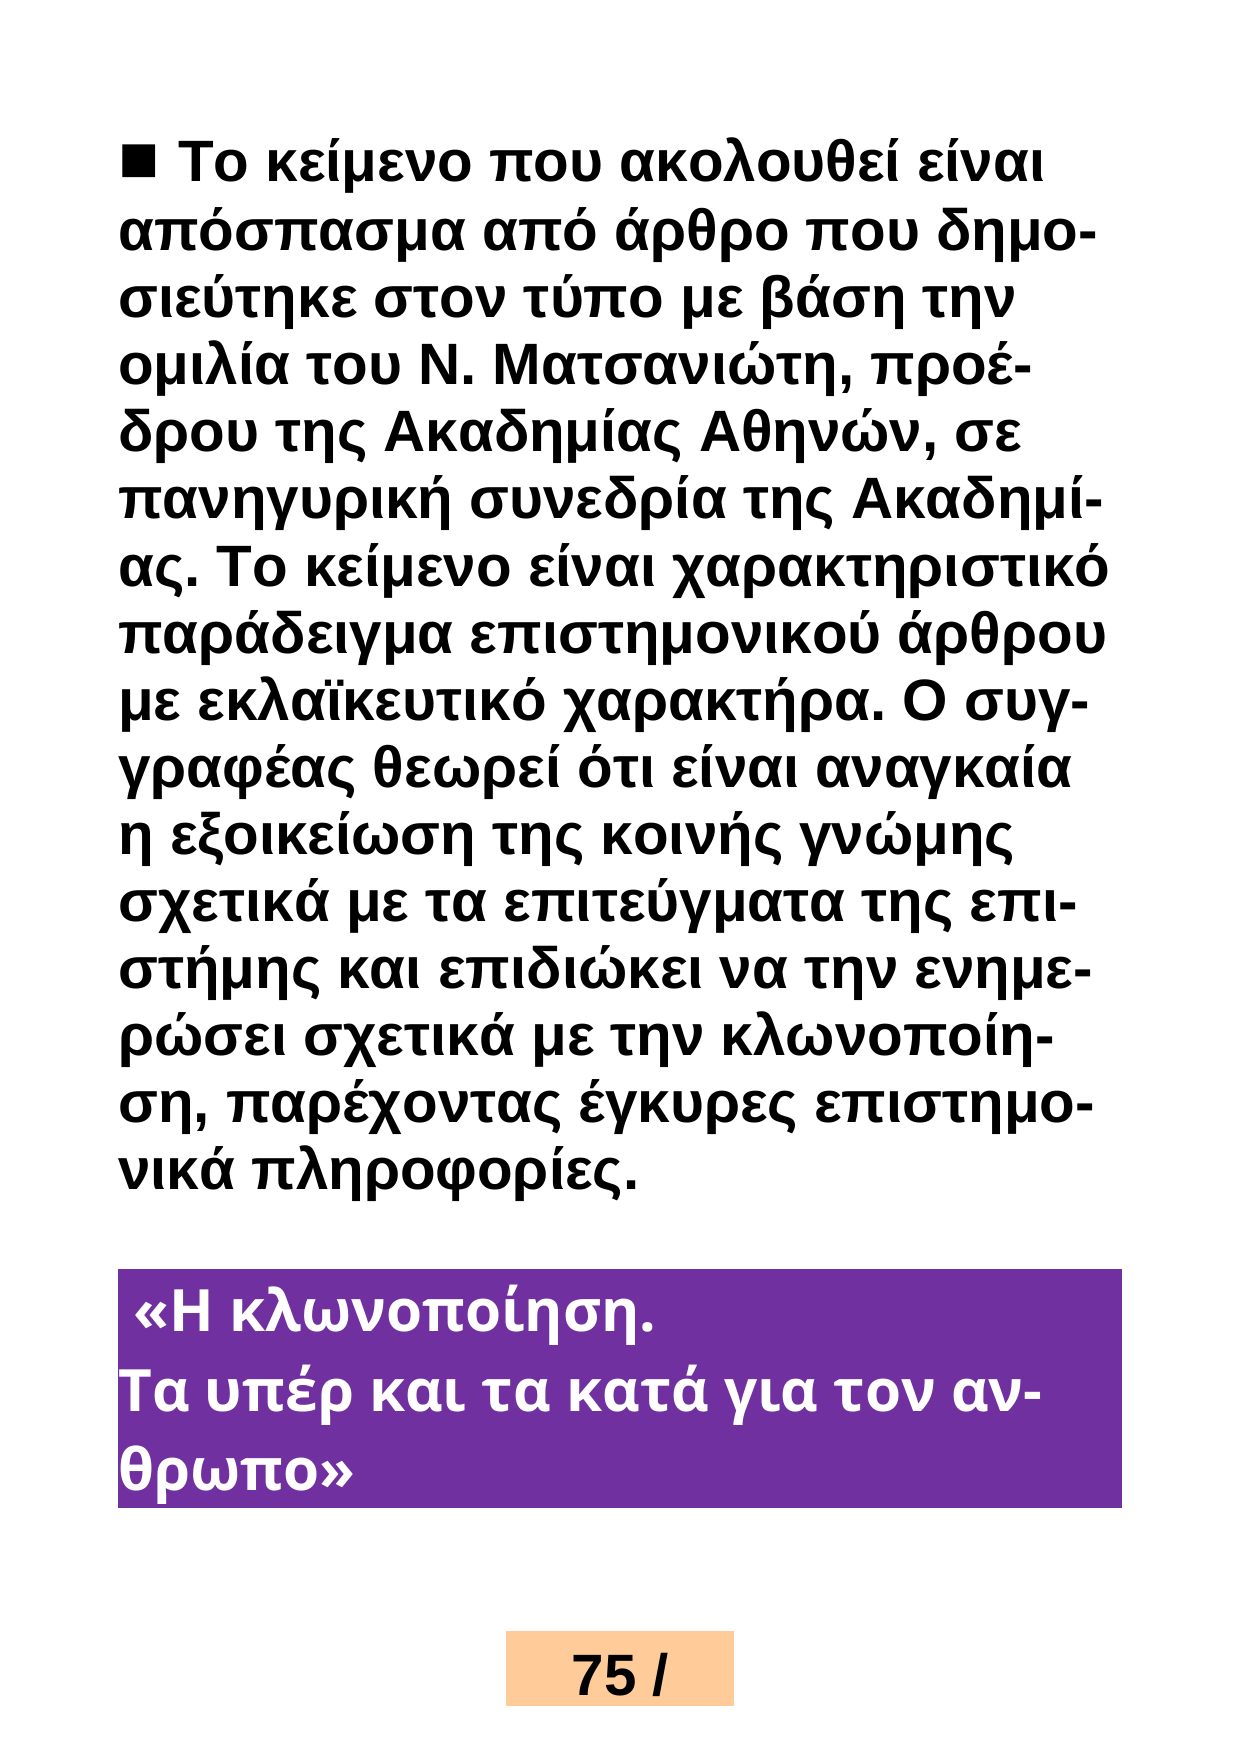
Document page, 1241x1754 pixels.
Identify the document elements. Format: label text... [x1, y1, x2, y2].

text Τα υπέρ και τα κατά για τον αν-θρωπο» [118, 1349, 1122, 1508]
text ■ Το κείμενο που ακολουθεί είναι απόσπασμα από άρθρο που δημο-σιεύτηκε στον τύπο με βάση την ομιλία του Ν. Ματσανιώτη, προέ-δρου της Ακαδημίας Αθηνών, σε πανηγυρική συνεδρία της Ακαδημί-ας. Το κείμενο είναι χαρακτηριστικό παράδειγμα επιστημονικού άρθρου με εκλαϊκευτικό χαρακτήρα. Ο συγ-γραφέας θεωρεί ότι είναι αναγκαία η εξοικείωση της κοινής γνώμης σχετικά με τα επιτεύγματα της επι-στήμης και επιδιώκει να την ενημε-ρώσει σχετικά με την κλωνοποίη-ση, παρέχοντας έγκυρες επιστημο-νικά πληροφορίες. [118, 118, 1122, 1202]
text «Η κλωνοποίηση. [118, 1269, 1122, 1349]
